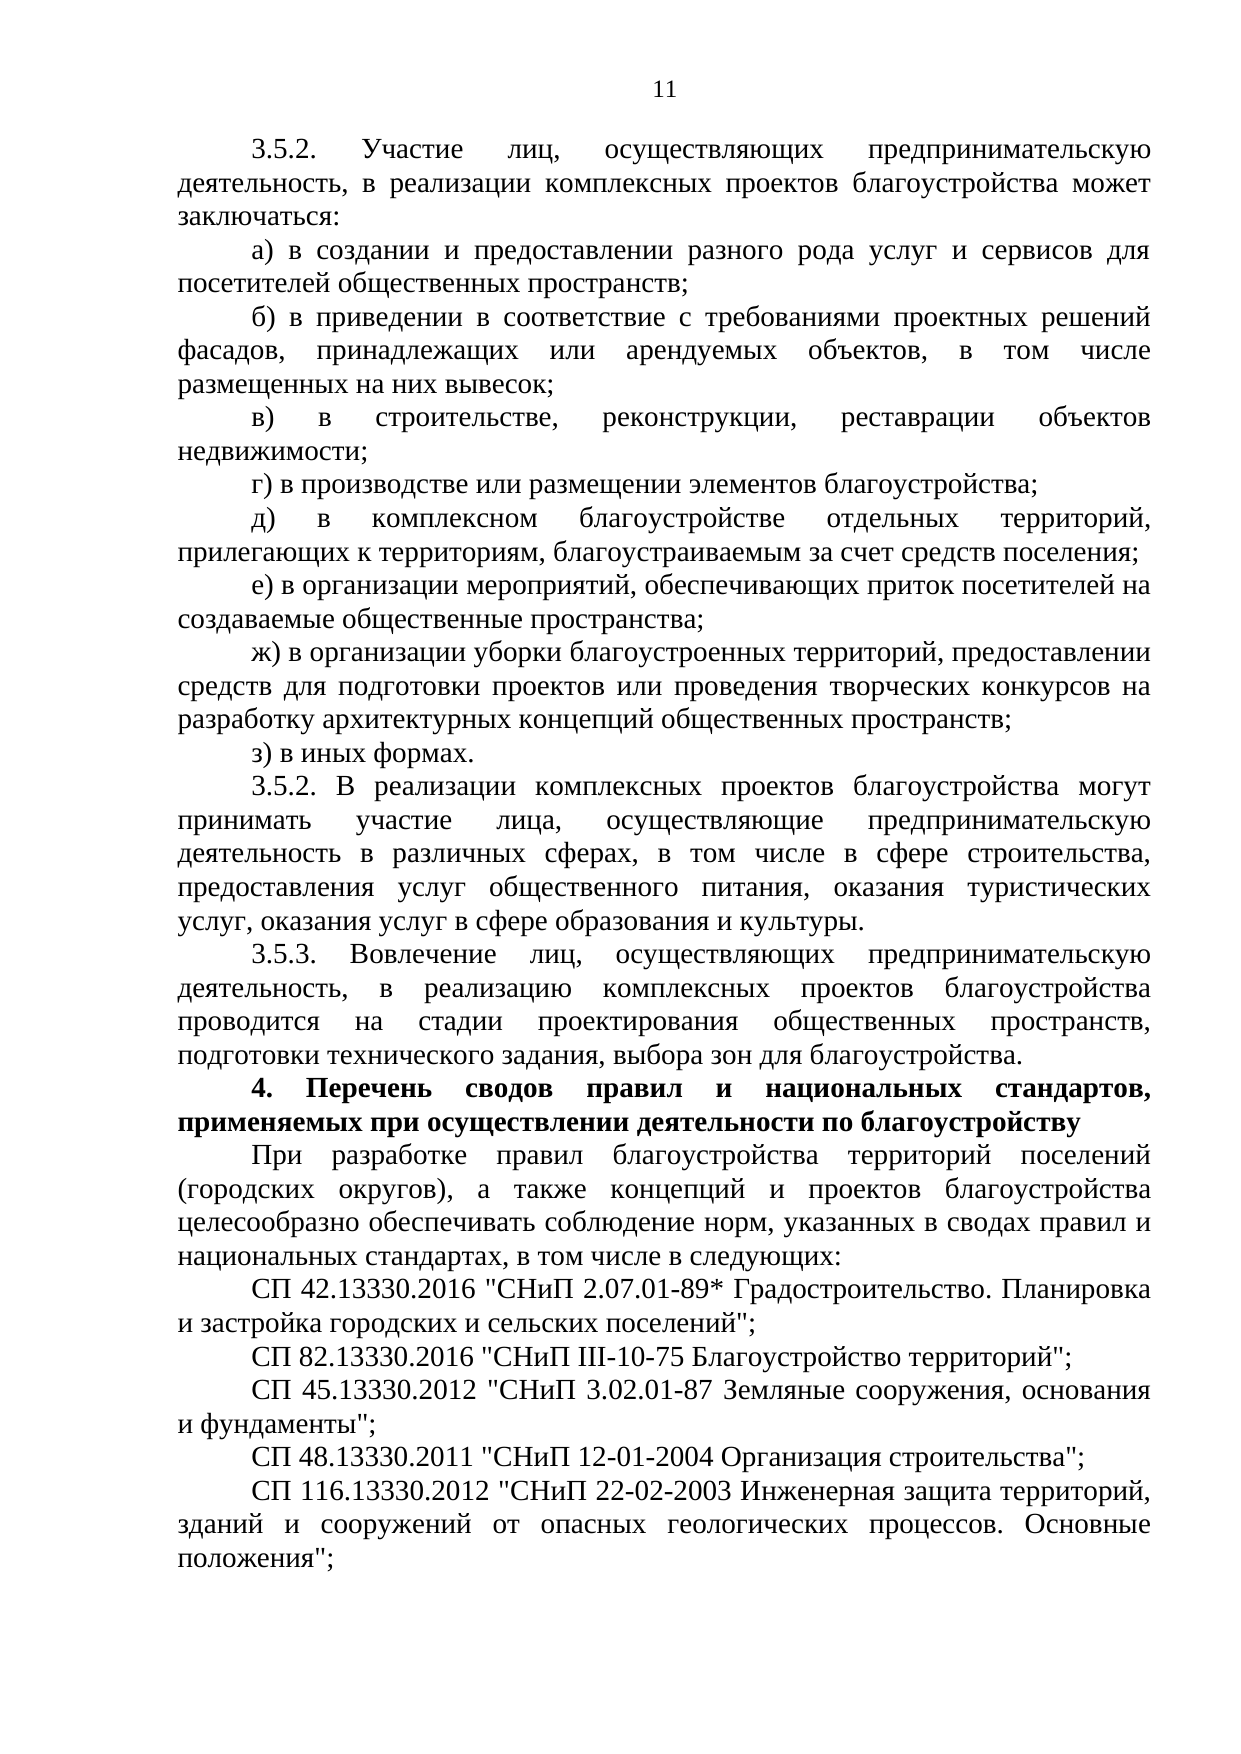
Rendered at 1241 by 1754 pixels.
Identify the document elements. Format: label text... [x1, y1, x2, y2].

text 3.5.2. В реализации комплексных проектов благоустройства могут принимать участие лица, осуществляющие предпринимательскую деятельность в различных сферах, в том числе в сфере строительства, предоставления услуг общественного питания, оказания туристических услуг, оказания услуг в сфере образования и культуры. [177, 768, 1152, 936]
text ж) в организации уборки благоустроенных территорий, предоставлении средств для подготовки проектов или проведения творческих конкурсов на разработку архитектурных концепций общественных пространств; [177, 634, 1152, 735]
text СП 116.13330.2012 "СНиП 22-02-2003 Инженерная защита территорий, зданий и сооружений от опасных геологических процессов. Основные положения"; [177, 1473, 1152, 1573]
text а) в создании и предоставлении разного рода услуг и сервисов для посетителей общественных пространств; [177, 232, 1152, 299]
text д) в комплексном благоустройстве отдельных территорий, прилегающих к территориям, благоустраиваемым за счет средств поселения; [177, 500, 1152, 567]
text 3.5.3. Вовлечение лиц, осуществляющих предпринимательскую деятельность, в реализацию комплексных проектов благоустройства проводится на стадии проектирования общественных пространств, подготовки технического задания, выбора зон для благоустройства. [177, 936, 1152, 1070]
text б) в приведении в соответствие с требованиями проектных решений фасадов, принадлежащих или арендуемых объектов, в том числе размещенных на них вывесок; [177, 299, 1152, 399]
text СП 45.13330.2012 "СНиП 3.02.01-87 Земляные сооружения, основания и фундаменты"; [177, 1372, 1152, 1439]
text При разработке правил благоустройства территорий поселений (городских округов), а также концепций и проектов благоустройства целесообразно обеспечивать соблюдение норм, указанных в сводах правил и национальных стандартах, в том числе в следующих: [177, 1137, 1152, 1272]
text г) в производстве или размещении элементов благоустройства; [177, 467, 1152, 500]
text СП 42.13330.2016 "СНиП 2.07.01-89* Градостроительство. Планировка и застройка городских и сельских поселений"; [177, 1272, 1152, 1339]
text е) в организации мероприятий, обеспечивающих приток посетителей на создаваемые общественные пространства; [177, 567, 1152, 634]
text 3.5.2. Участие лиц, осуществляющих предпринимательскую деятельность, в реализации комплексных проектов благоустройства может заключаться: [177, 131, 1152, 232]
text з) в иных формах. [177, 735, 1152, 768]
text СП 82.13330.2016 "СНиП III-10-75 Благоустройство территорий"; [177, 1339, 1152, 1372]
text в) в строительстве, реконструкции, реставрации объектов недвижимости; [177, 399, 1152, 467]
text СП 48.13330.2011 "СНиП 12-01-2004 Организация строительства"; [177, 1439, 1152, 1473]
text 4. Перечень сводов правил и национальных стандартов, применяемых при осуществлении деятельности по благоустройству [177, 1070, 1152, 1137]
